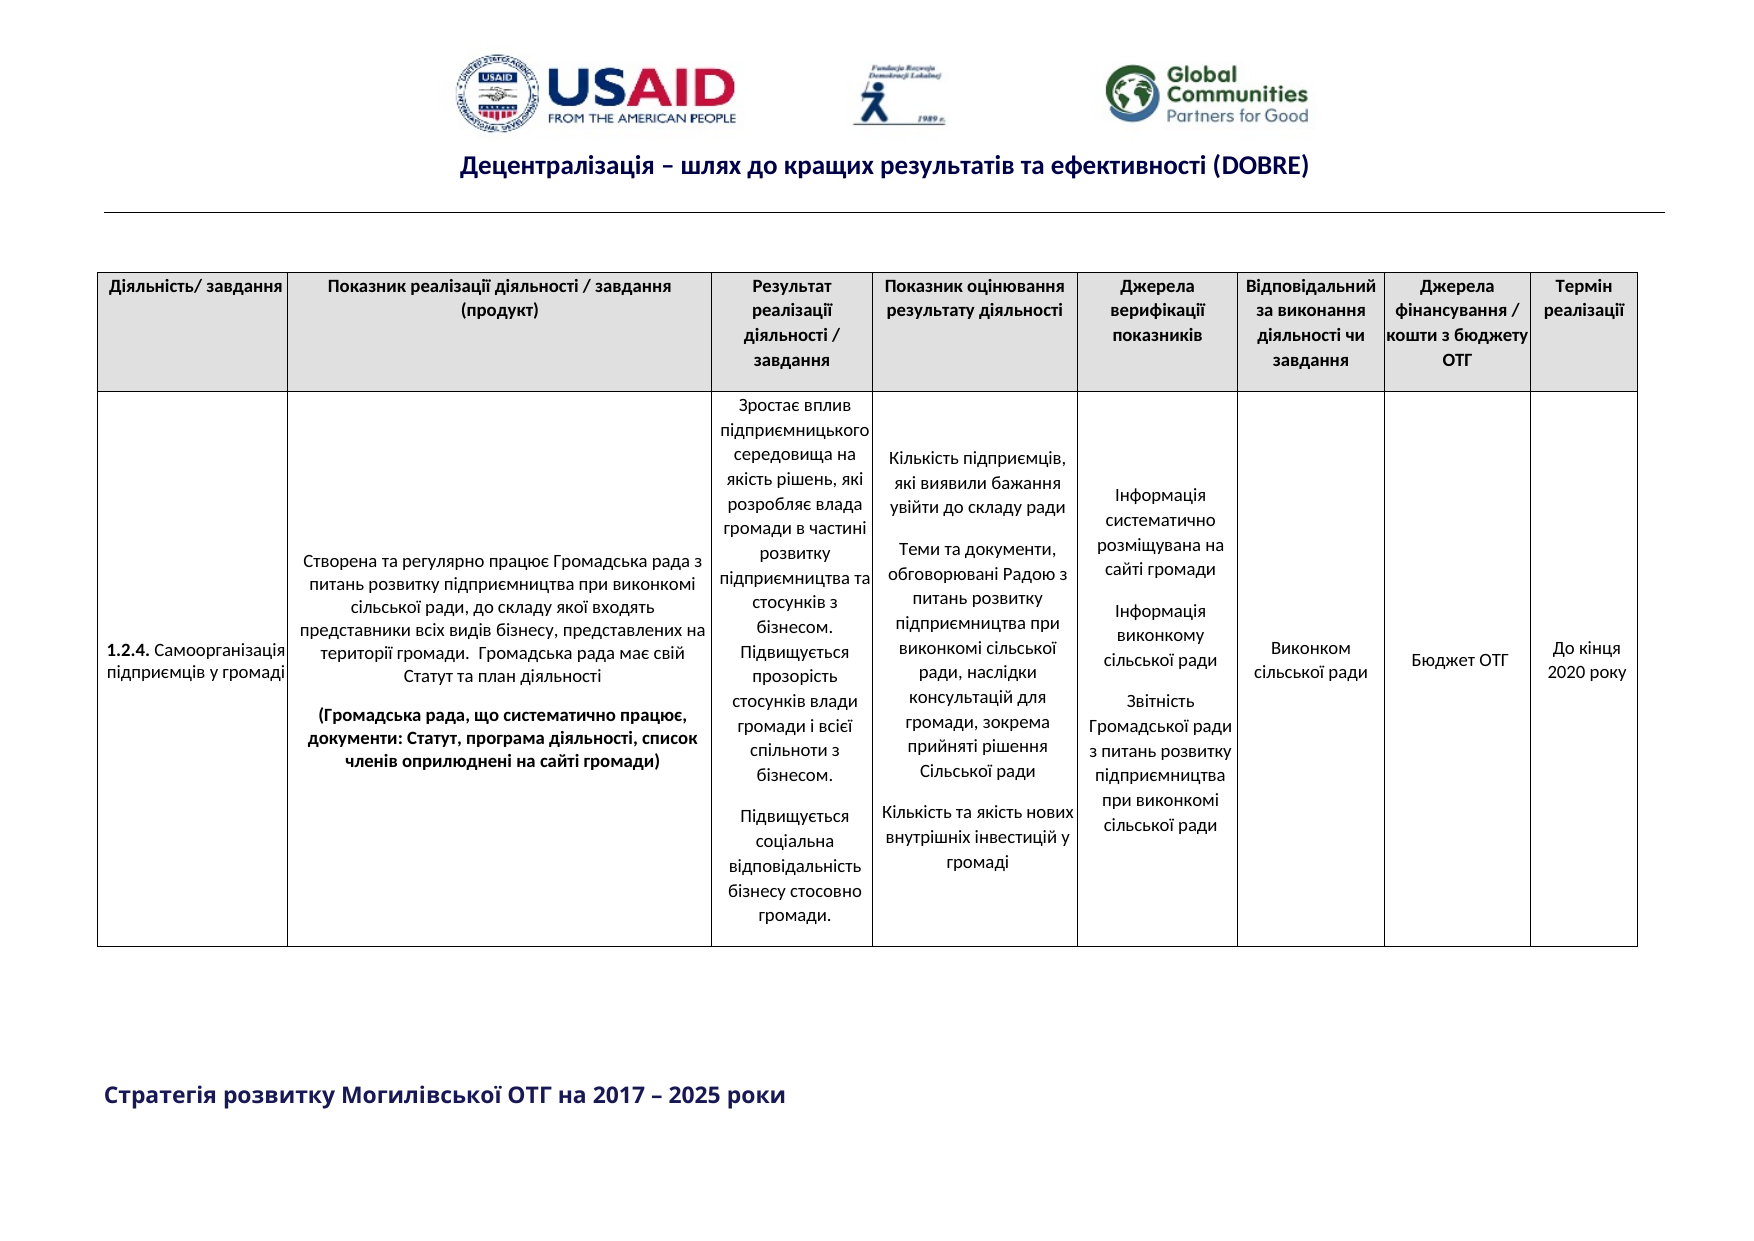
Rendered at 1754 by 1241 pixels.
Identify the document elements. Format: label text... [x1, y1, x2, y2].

table_cell Бюджет ОТГ [1385, 392, 1530, 946]
table_cell До кінця 2020 року [1531, 392, 1637, 946]
table_cell Кількість підприємців, які виявили бажання увійти до складу ради Теми та документи, обговорювані Радою з питань розвитку підприємництва при виконкомі сільської ради, наслідки консультацій для громади, зокрема прийняті рішення Сільської ради Кількість та якість нових внутрішніх інвестицій у громаді [873, 392, 1077, 946]
table_header Діяльність/ завдання [98, 273, 287, 391]
table_header Показник оцінювання результату діяльності [873, 273, 1077, 391]
picture [438, 44, 1331, 149]
table_cell Інформація систематично розміщувана на сайті громади Інформація виконкому сільської ради Звітність Громадської ради з питань розвитку підприємництва при виконкомі сільської ради [1078, 392, 1237, 946]
table_header Джерела фінансування / кошти з бюджету ОТГ [1385, 273, 1530, 391]
table_header Джерела верифікації показників [1078, 273, 1237, 391]
table_cell 1.2.4. Самоорганізація підприємців у громаді [98, 392, 287, 946]
table_header Результат реалізації діяльності / завдання [712, 273, 872, 391]
table_cell Створена та регулярно працює Громадська рада з питань розвитку підприємництва при виконкомі сільської ради, до складу якої входять представники всіх видів бізнесу, представлених на території громади. Громадська рада має свій Статут та план діяльності (Громадська рада, що систематично працює, документи: Статут, програма діяльності, список членів оприлюднені на сайті громади) [288, 392, 711, 946]
table_cell Зростає вплив підприємницького середовища на якість рішень, які розробляє влада громади в частині розвитку підприємництва та стосунків з бізнесом. Підвищується прозорість стосунків влади громади і всієї спільноти з бізнесом. Підвищується соціальна відповідальність бізнесу стосовно громади. [712, 392, 872, 946]
table_header Термін реалізації [1531, 273, 1637, 391]
table_header Відповідальний за виконання діяльності чи завдання [1238, 273, 1384, 391]
table_header Показник реалізації діяльності / завдання (продукт) [288, 273, 711, 391]
table_cell Виконком сільської ради [1238, 392, 1384, 946]
